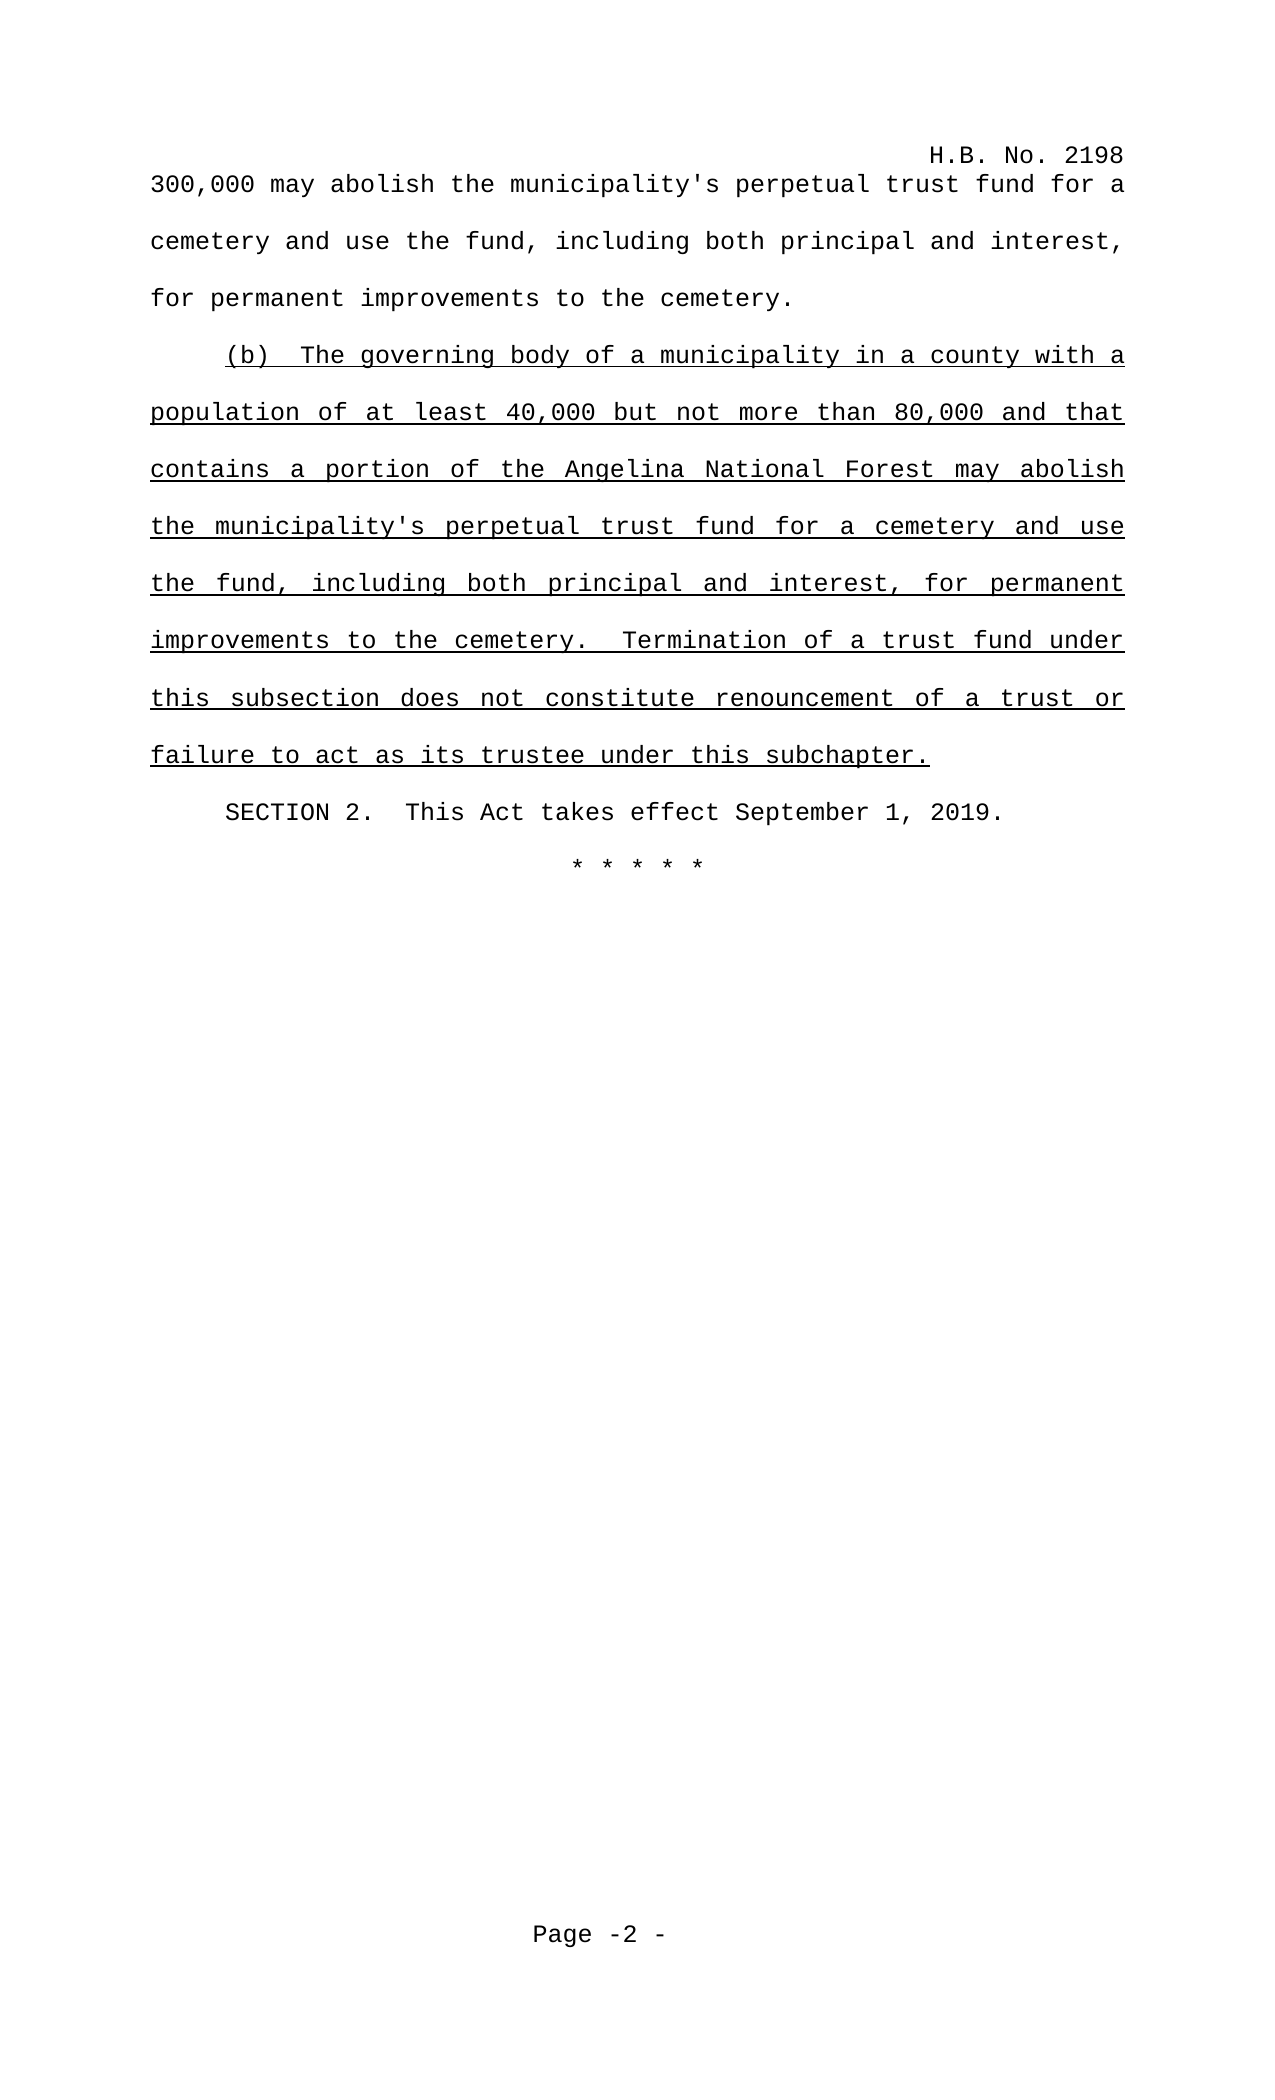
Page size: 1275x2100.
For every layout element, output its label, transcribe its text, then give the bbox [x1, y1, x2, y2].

text SECTION 2. This Act takes effect September 1, 2019. [150, 799, 1125, 828]
text (b) The governing body of a municipality in a county with a population of at least 40,000 but not more than 80,000 and that contains a portion of the Angelina National Forest may abolish the municipality's perpetual trust fund for a cemetery and use the fund, including both principal and interest, for permanent improvements to the cemetery. Termination of a trust fund under this subsection does not constitute renouncement of a trust or failure to act as its trustee under this subchapter. [150, 710, 1125, 771]
text (b) The governing body of a municipality in a county with a population of at least 40,000 but not more than 80,000 and that contains a portion of the Angelina National Forest may abolish the municipality's perpetual trust fund for a cemetery and use the fund, including both principal and interest, for permanent improvements to the cemetery. Termination of a trust fund under this subsection does not constitute renouncement of a trust or failure to act as its trustee under this subchapter. [150, 342, 1125, 423]
text (b) The governing body of a municipality in a county with a population of at least 40,000 but not more than 80,000 and that contains a portion of the Angelina National Forest may abolish the municipality's perpetual trust fund for a cemetery and use the fund, including both principal and interest, for permanent improvements to the cemetery. Termination of a trust fund under this subsection does not constitute renouncement of a trust or failure to act as its trustee under this subchapter. [150, 425, 1125, 480]
text (b) The governing body of a municipality in a county with a population of at least 40,000 but not more than 80,000 and that contains a portion of the Angelina National Forest may abolish the municipality's perpetual trust fund for a cemetery and use the fund, including both principal and interest, for permanent improvements to the cemetery. Termination of a trust fund under this subsection does not constitute renouncement of a trust or failure to act as its trustee under this subchapter. [150, 596, 1125, 651]
text (b) The governing body of a municipality in a county with a population of at least 40,000 but not more than 80,000 and that contains a portion of the Angelina National Forest may abolish the municipality's perpetual trust fund for a cemetery and use the fund, including both principal and interest, for permanent improvements to the cemetery. Termination of a trust fund under this subsection does not constitute renouncement of a trust or failure to act as its trustee under this subchapter. [150, 482, 1125, 537]
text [150, 171, 1125, 314]
text (b) The governing body of a municipality in a county with a population of at least 40,000 but not more than 80,000 and that contains a portion of the Angelina National Forest may abolish the municipality's perpetual trust fund for a cemetery and use the fund, including both principal and interest, for permanent improvements to the cemetery. Termination of a trust fund under this subsection does not constitute renouncement of a trust or failure to act as its trustee under this subchapter. [150, 653, 1125, 708]
text (b) The governing body of a municipality in a county with a population of at least 40,000 but not more than 80,000 and that contains a portion of the Angelina National Forest may abolish the municipality's perpetual trust fund for a cemetery and use the fund, including both principal and interest, for permanent improvements to the cemetery. Termination of a trust fund under this subsection does not constitute renouncement of a trust or failure to act as its trustee under this subchapter. [150, 539, 1125, 594]
text * * * * * [150, 856, 1125, 885]
